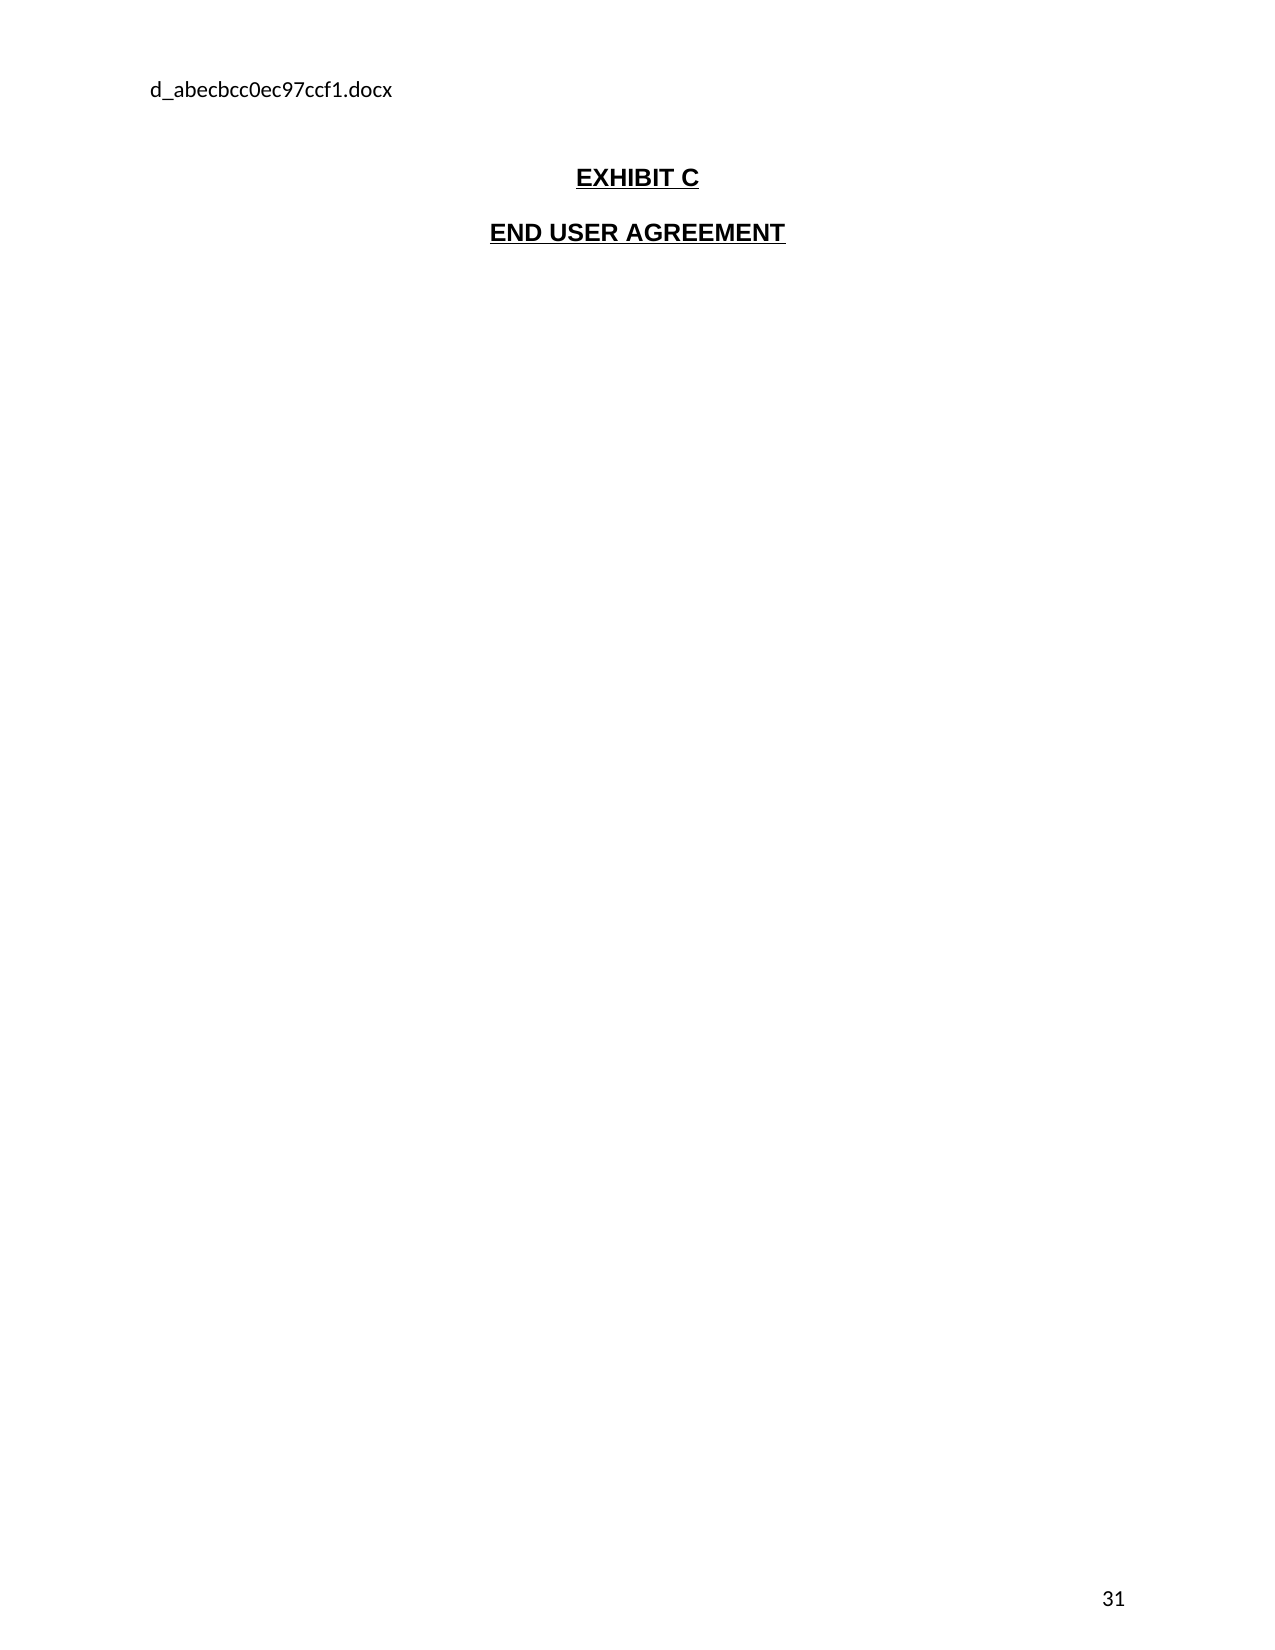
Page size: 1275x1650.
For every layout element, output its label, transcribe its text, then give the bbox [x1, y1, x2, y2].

text EXHIBIT C [150, 162, 1125, 191]
text END USER AGREEMENT [150, 218, 1125, 247]
